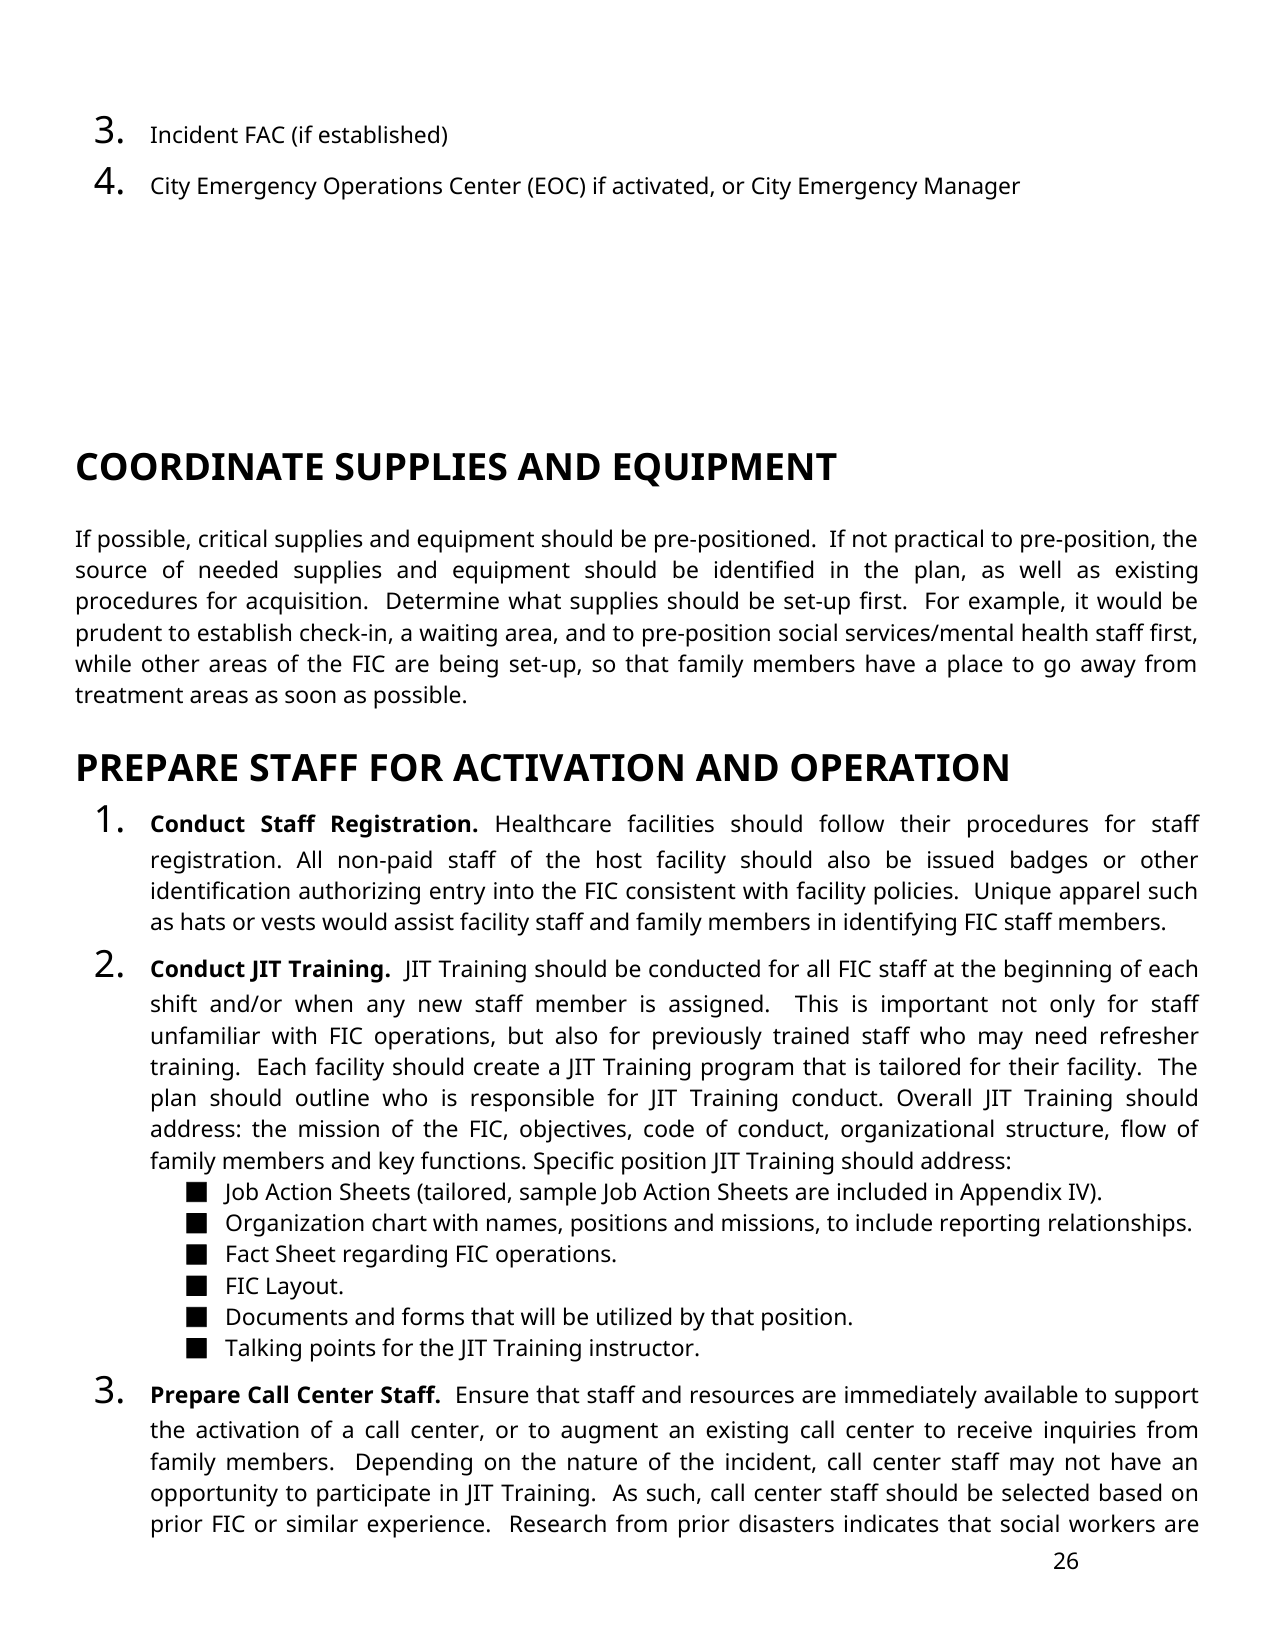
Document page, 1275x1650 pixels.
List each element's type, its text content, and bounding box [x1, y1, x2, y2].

list Job Action Sheets (tailored, sample Job Action Sheets are included in Appendix IV). [187, 1176, 1200, 1207]
list PREPARE STAFF FOR ACTIVATION AND OPERATION [75, 742, 1200, 793]
list Talking points for the JIT Training instructor. [187, 1332, 1200, 1363]
text If possible, critical supplies and equipment should be pre-positioned. If not practical to pre-position, the source of needed supplies and equipment should be identified in the plan, as well as existing procedures for acquisition. Determine what supplies should be set-up first. For example, it would be prudent to establish check-in, a waiting area, and to pre-position social services/mental health staff first, while other areas of the FIC are being set-up, so that family members have a place to go away from treatment areas as soon as possible. [75, 523, 1200, 710]
list Fact Sheet regarding FIC operations. [187, 1238, 1200, 1270]
list Incident FAC (if established) [94, 103, 1200, 154]
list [94, 1363, 1200, 1539]
list FIC Layout. [187, 1270, 1200, 1301]
list Organization chart with names, positions and missions, to include reporting relationships. [187, 1207, 1200, 1238]
list Conduct Staff Registration. Healthcare facilities should follow their procedures for staff registration. All non-paid staff of the host facility should also be issued badges or other identification authorizing entry into the FIC consistent with facility policies. Unique apparel such as hats or vests would assist facility staff and family members in identifying FIC staff members. [94, 793, 1200, 937]
list Conduct JIT Training. JIT Training should be conducted for all FIC staff at the beginning of each shift and/or when any new staff member is assigned. This is important not only for staff unfamiliar with FIC operations, but also for previously trained staff who may need refresher training. Each facility should create a JIT Training program that is tailored for their facility. The plan should outline who is responsible for JIT Training conduct. Overall JIT Training should address: the mission of the FIC, objectives, code of conduct, organizational structure, flow of family members and key functions. Specific position JIT Training should address: [94, 937, 1200, 1176]
list COORDINATE SUPPLIES AND EQUIPMENT [75, 441, 1200, 492]
list City Emergency Operations Center (EOC) if activated, or City Emergency Manager [94, 154, 1200, 205]
list Documents and forms that will be utilized by that position. [187, 1301, 1200, 1332]
